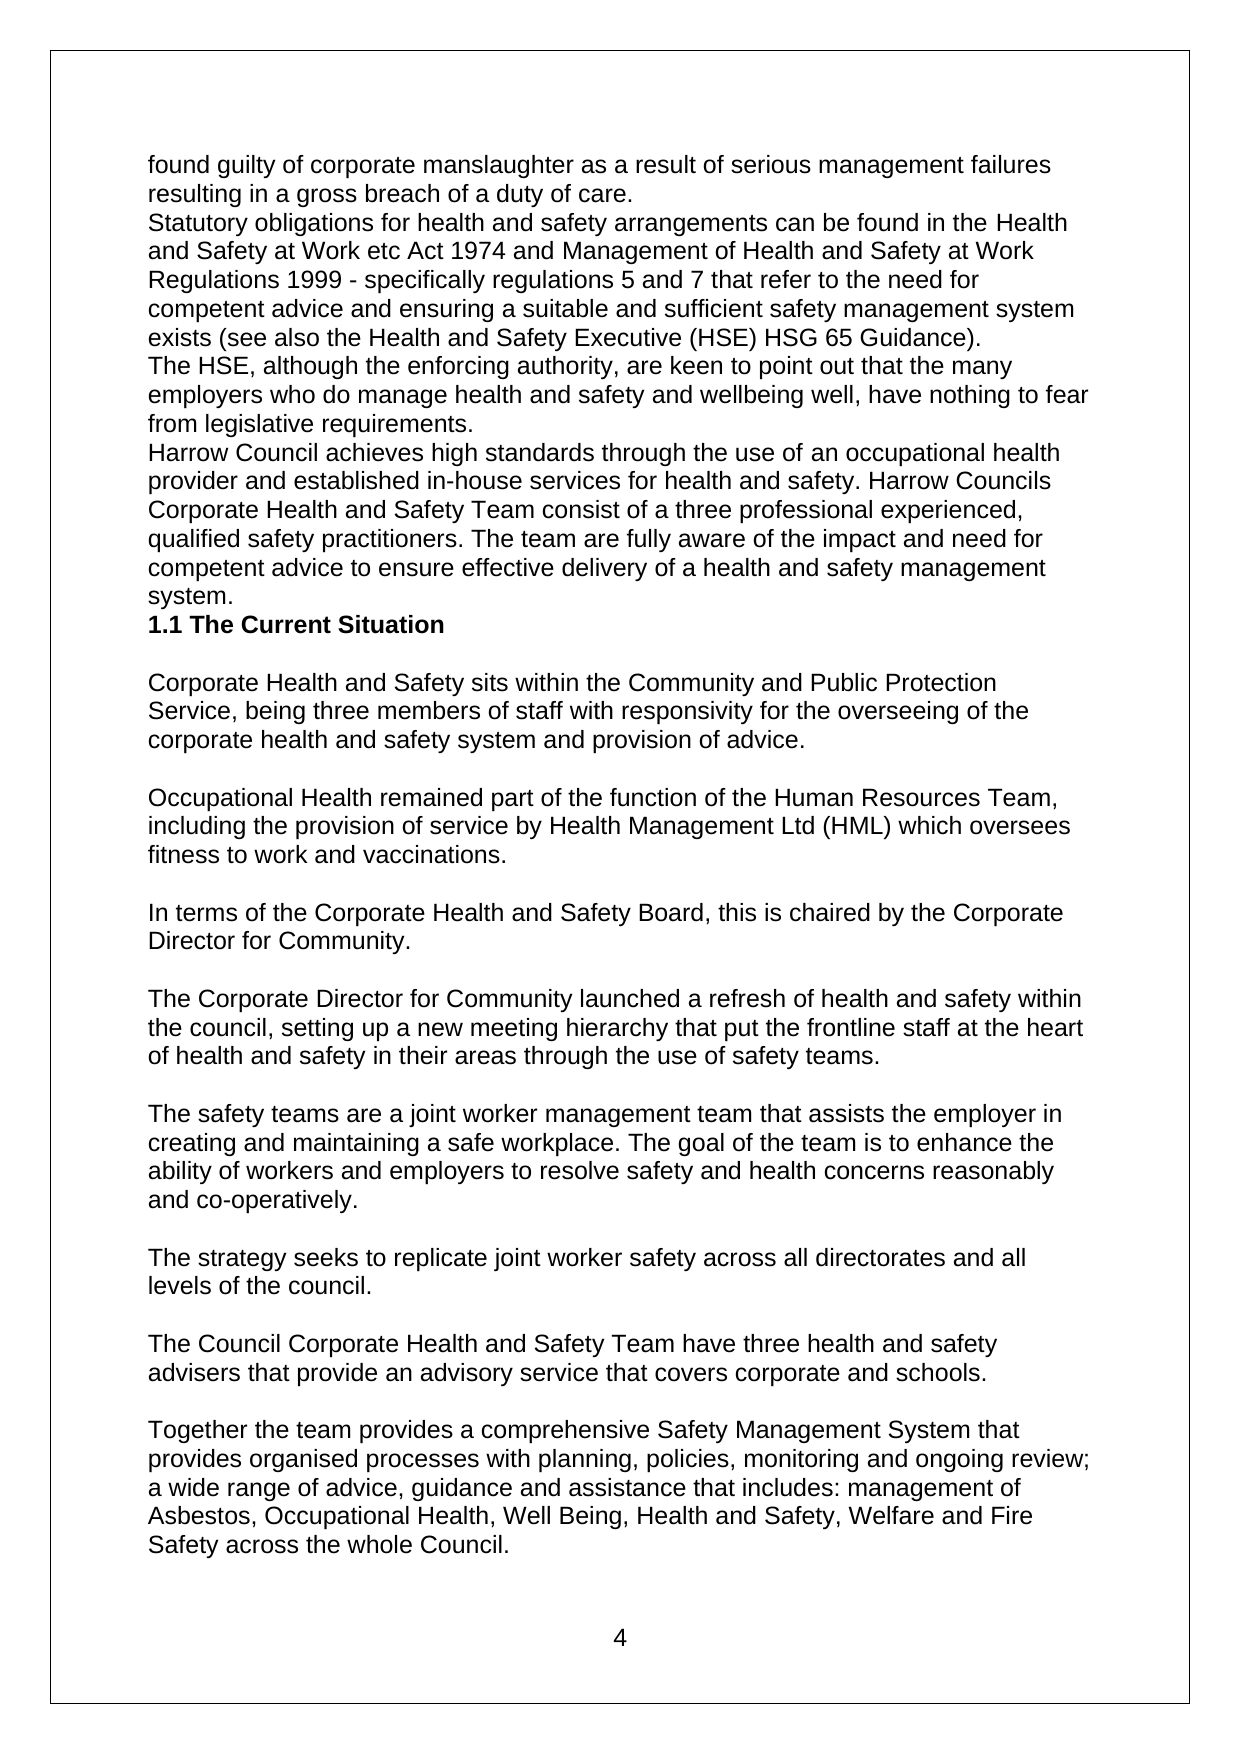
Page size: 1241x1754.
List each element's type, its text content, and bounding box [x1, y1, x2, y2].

text Together the team provides a comprehensive Safety Management System that provides organised processes with planning, policies, monitoring and ongoing review; a wide range of advice, guidance and assistance that includes: management of Asbestos, Occupational Health, Well Being, Health and Safety, Welfare and Fire Safety across the whole Council. [148, 1415, 1093, 1559]
text Corporate Health and Safety sits within the Community and Public Protection Service, being three members of staff with responsivity for the overseeing of the corporate health and safety system and provision of advice. [148, 667, 1093, 754]
text Statutory obligations for health and safety arrangements can be found in the Health and Safety at Work etc Act 1974 and Management of Health and Safety at Work Regulations 1999 - specifically regulations 5 and 7 that refer to the need for competent advice and ensuring a suitable and sufficient safety management system exists (see also the Health and Safety Executive (HSE) HSG 65 Guidance). [148, 207, 1093, 351]
text Occupational Health remained part of the function of the Human Resources Team, including the provision of service by Health Management Ltd (HML) which oversees fitness to work and vaccinations. [148, 782, 1093, 869]
text The safety teams are a joint worker management team that assists the employer in creating and maintaining a safe workplace. The goal of the team is to enhance the ability of workers and employers to resolve safety and health concerns reasonably and co-operatively. [148, 1099, 1093, 1214]
text In terms of the Corporate Health and Safety Board, this is chaired by the Corporate Director for Community. [148, 897, 1093, 955]
text 1.1 The Current Situation [148, 610, 1093, 639]
text Harrow Council achieves high standards through the use of an occupational health provider and established in-house services for health and safety. Harrow Councils Corporate Health and Safety Team consist of a three professional experienced, qualified safety practitioners. The team are fully aware of the impact and need for competent advice to ensure effective delivery of a health and safety management system. [148, 437, 1093, 610]
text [148, 150, 1093, 207]
text The Council Corporate Health and Safety Team have three health and safety advisers that provide an advisory service that covers corporate and schools. [148, 1329, 1093, 1386]
text The HSE, although the enforcing authority, are keen to point out that the many employers who do manage health and safety and wellbeing well, have nothing to fear from legislative requirements. [148, 351, 1093, 437]
text The Corporate Director for Community launched a refresh of health and safety within the council, setting up a new meeting hierarchy that put the frontline staff at the heart of health and safety in their areas through the use of safety teams. [148, 984, 1093, 1070]
text The strategy seeks to replicate joint worker safety across all directorates and all levels of the council. [148, 1242, 1093, 1300]
